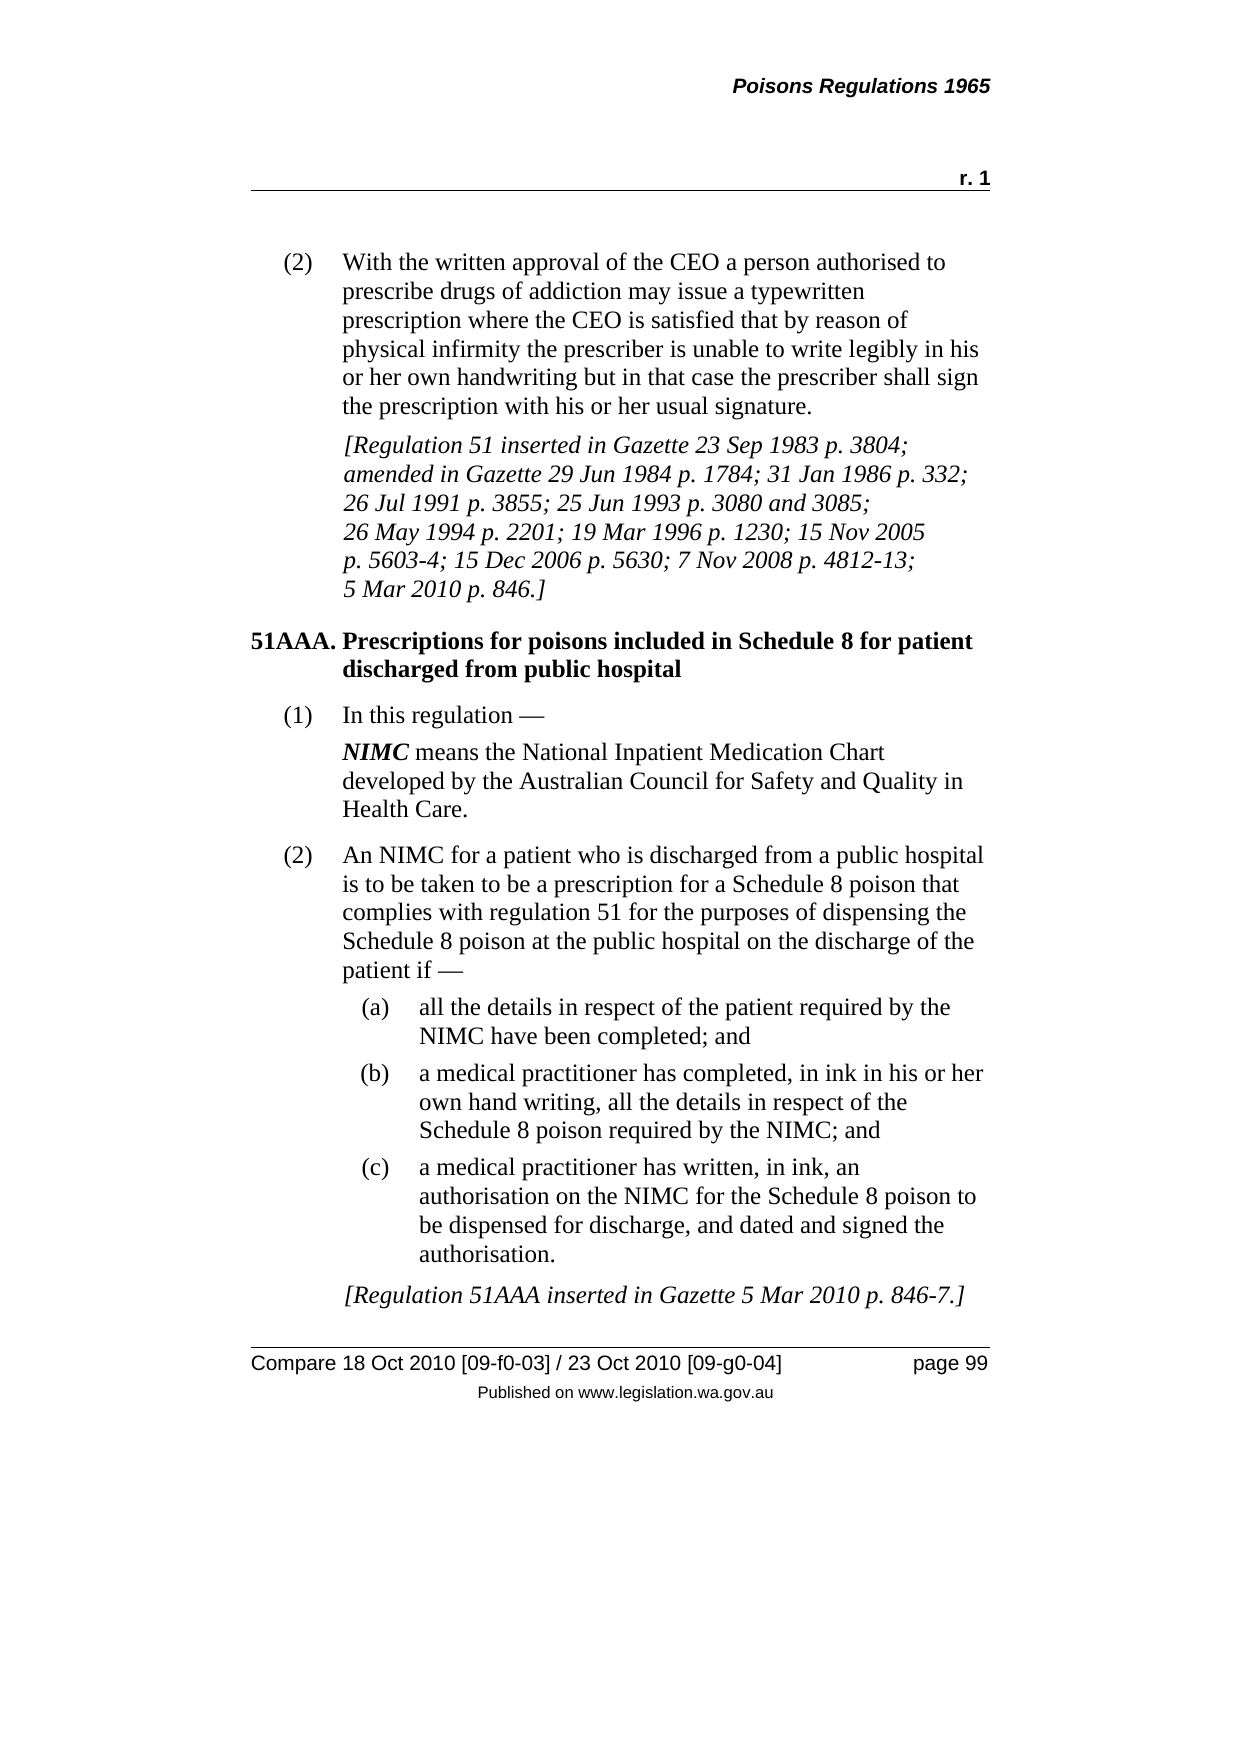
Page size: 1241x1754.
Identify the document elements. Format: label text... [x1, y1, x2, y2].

text (2) With the written approval of the CEO a person authorised to prescribe drugs of addiction may issue a typewritten prescription where the CEO is satisfied that by reason of physical infirmity the prescriber is unable to write legibly in his or her own handwriting but in that case the prescriber shall sign the prescription with his or her usual signature. [251, 247, 990, 420]
text (1) In this regulation — [251, 700, 990, 729]
text NIMC means the National Inpatient Medication Chart developed by the Australian Council for Safety and Quality in Health Care. [251, 737, 990, 823]
text [Regulation 51AAA inserted in Gazette 5 Mar 2010 p. 846-7.] [251, 1280, 990, 1309]
text (b) a medical practitioner has completed, in ink in his or her own hand writing, all the details in respect of the Schedule 8 poison required by the NIMC; and [251, 1058, 990, 1144]
text (c) a medical practitioner has written, in ink, an authorisation on the NIMC for the Schedule 8 poison to be dispensed for discharge, and dated and signed the authorisation. [251, 1152, 990, 1267]
subtitle 51AAA. Prescriptions for poisons included in Schedule 8 for patient discharged from public hospital [251, 626, 990, 683]
text (2) An NIMC for a patient who is discharged from a public hospital is to be taken to be a prescription for a Schedule 8 poison that complies with regulation 51 for the purposes of dispensing the Schedule 8 poison at the public hospital on the discharge of the patient if — [251, 840, 990, 984]
text [Regulation 51 inserted in Gazette 23 Sep 1983 p. 3804; amended in Gazette 29 Jun 1984 p. 1784; 31 Jan 1986 p. 332; 26 Jul 1991 p. 3855; 25 Jun 1993 p. 3080 and 3085; 26 May 1994 p. 2201; 19 Mar 1996 p. 1230; 15 Nov 2005 p. 5603-4; 15 Dec 2006 p. 5630; 7 Nov 2008 p. 4812-13; 5 Mar 2010 p. 846.] [251, 430, 990, 603]
text (a) all the details in respect of the patient required by the NIMC have been completed; and [251, 992, 990, 1049]
